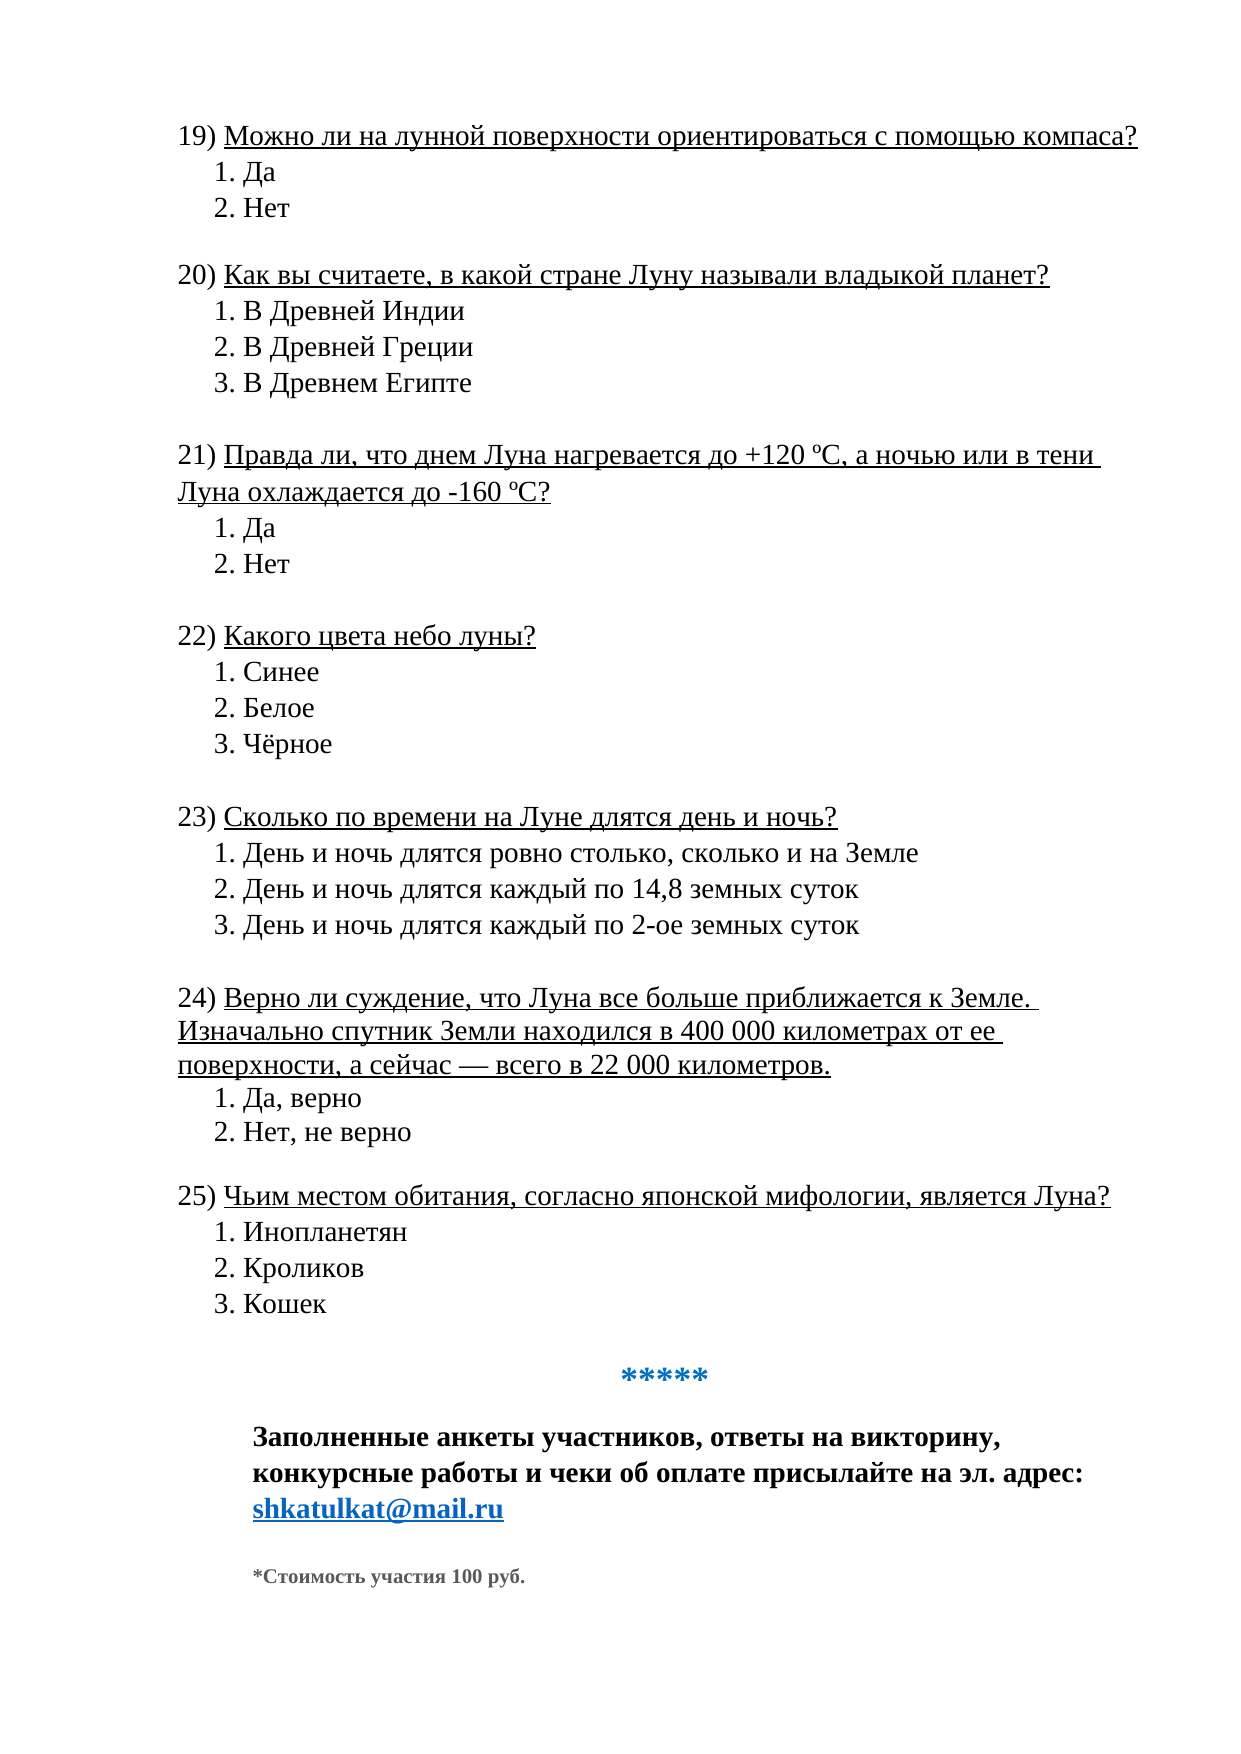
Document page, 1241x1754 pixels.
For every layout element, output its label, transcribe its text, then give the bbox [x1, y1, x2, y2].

text 1. Да [177, 154, 1152, 188]
text 2. Нет [177, 190, 1152, 224]
text 2. День и ночь длятся каждый по 14,8 земных суток [177, 871, 1152, 905]
text 1. Синее [177, 654, 1152, 688]
text 1. Да, верно [177, 1080, 1152, 1114]
text 21) Правда ли, что днем Луна нагревается до +120 ºС, а ночью или в тени Луна охлаждается до -160 ºС? [177, 437, 1152, 507]
text ***** [177, 1358, 1152, 1399]
text 1. Да [177, 510, 1152, 543]
text 2. В Древней Греции [177, 329, 1152, 363]
text 3. Кошек [177, 1286, 1152, 1319]
text 19) Можно ли на лунной поверхности ориентироваться с помощью компаса? [177, 118, 1152, 152]
list Заполненные анкеты участников, ответы на викторину, конкурсные работы и чеки об оплате присылайте на эл. адрес: shkatulkat@mail.ru [252, 1419, 1152, 1525]
text 2. Нет [177, 546, 1152, 579]
text 23) Сколько по времени на Луне длятся день и ночь? [177, 799, 1152, 832]
list *Стоимость участия 100 руб. [252, 1564, 1152, 1588]
text 3. Чёрное [177, 727, 1152, 760]
text 2. Нет, не верно [177, 1114, 1152, 1147]
text 1. В Древней Индии [177, 293, 1152, 326]
text 25) Чьим местом обитания, согласно японской мифологии, является Луна? [177, 1178, 1152, 1211]
text 1. Инопланетян [177, 1214, 1152, 1247]
text 2. Кроликов [177, 1250, 1152, 1283]
text 20) Как вы считаете, в какой стране Луну называли владыкой планет? [177, 257, 1152, 290]
text 3. В Древнем Египте [177, 365, 1152, 399]
text 1. День и ночь длятся ровно столько, сколько и на Земле [177, 835, 1152, 869]
text 2. Белое [177, 691, 1152, 724]
text 22) Какого цвета небо луны? [177, 618, 1152, 652]
text 24) Верно ли суждение, что Луна все больше приближается к Земле. Изначально спутник Земли находился в 400 000 километрах от ее поверхности, а сейчас — всего в 22 000 километров. [177, 980, 1152, 1080]
text 3. День и ночь длятся каждый по 2-ое земных суток [177, 907, 1152, 941]
